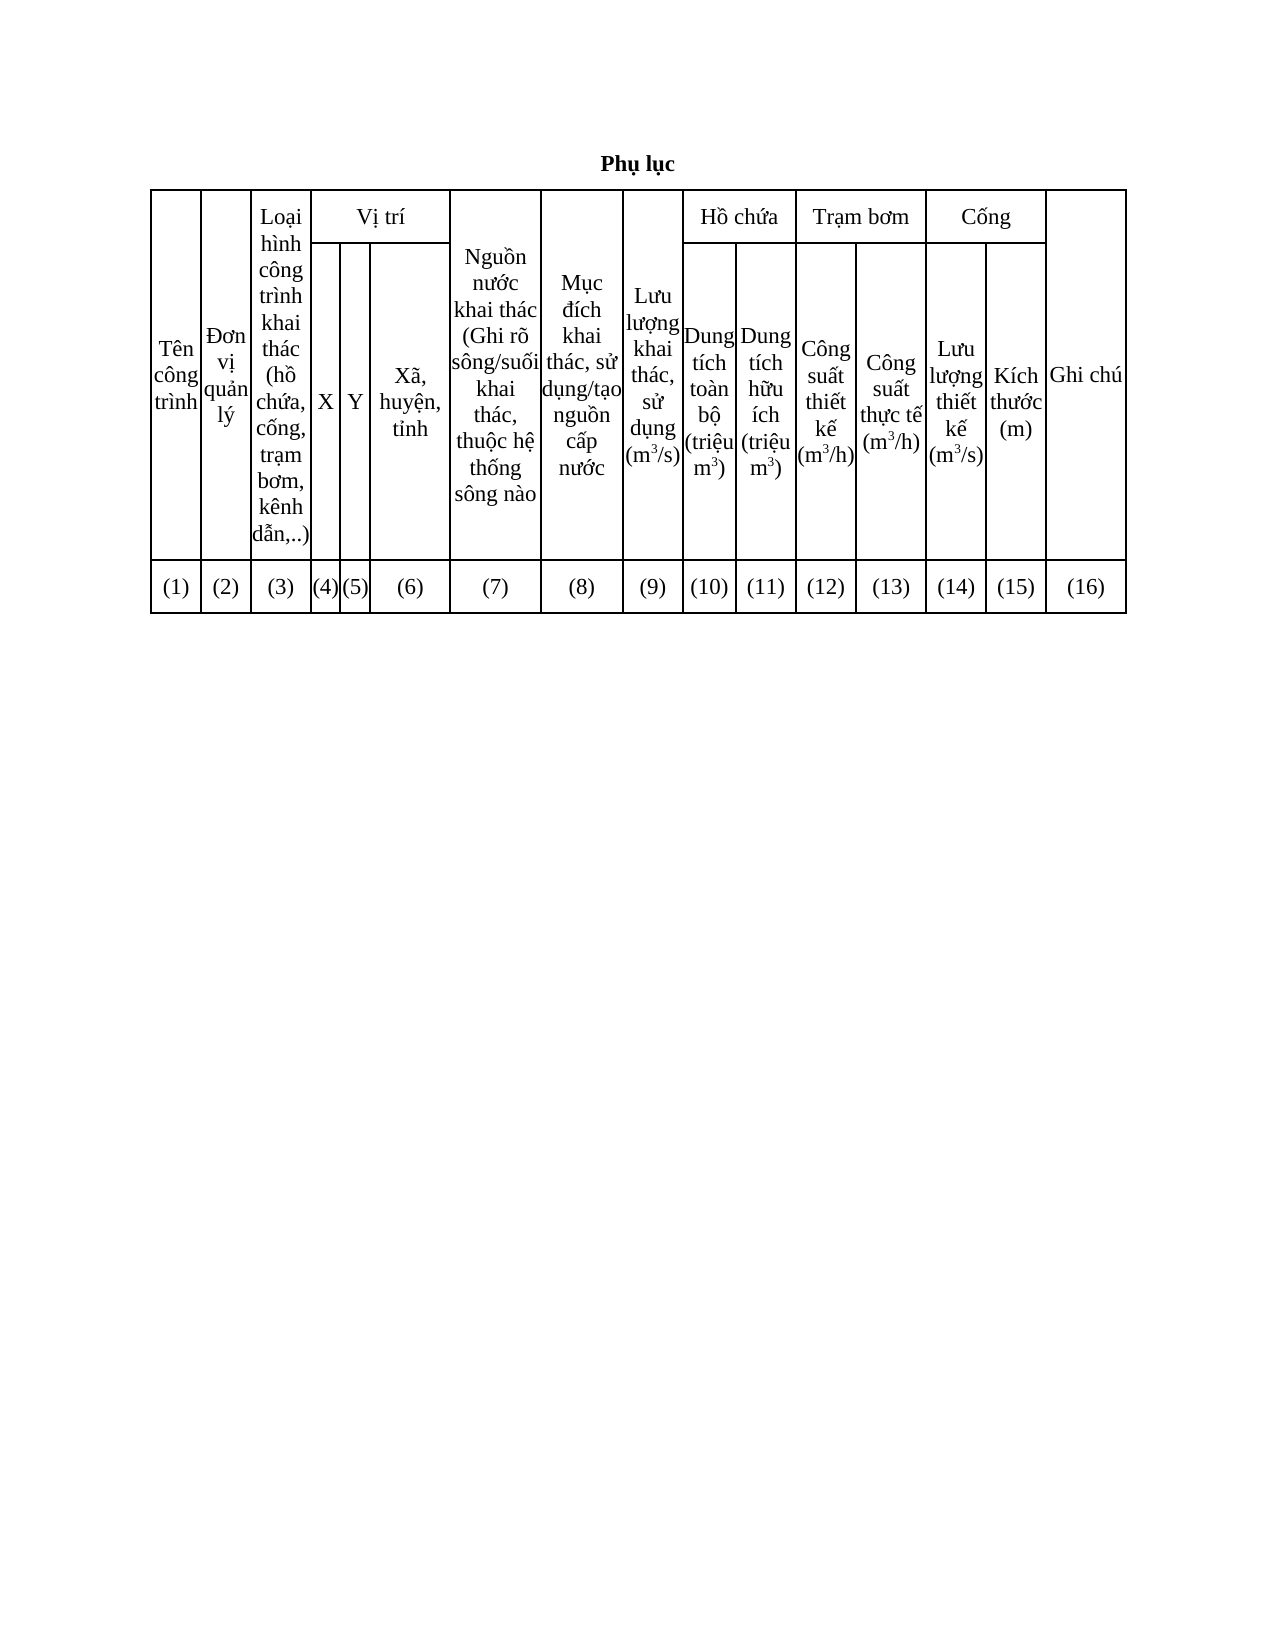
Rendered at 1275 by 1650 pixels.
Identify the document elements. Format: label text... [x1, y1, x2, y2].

table_cell (8) [542, 561, 622, 612]
table_cell (7) [451, 561, 540, 612]
table_header Tên công trình [152, 191, 200, 558]
table_cell (2) [202, 561, 250, 612]
table_cell (9) [624, 561, 682, 612]
table_header Nguồn nước khai thác (Ghi rõ sông/suối khai thác, thuộc hệ thống sông nào [451, 191, 540, 558]
table_cell (3) [252, 561, 310, 612]
table_cell (10) [684, 561, 735, 612]
table_cell (14) [927, 561, 985, 612]
table_header Ghi chú [1047, 191, 1125, 558]
table_header Đơn vị quản lý [202, 191, 250, 558]
table_header Lưu lượng khai thác, sử dụng (m3/s) [624, 191, 682, 558]
table_header Vị trí [312, 191, 449, 242]
table_header Loại hình công trình khai thác (hồ chứa, cống, trạm bơm, kênh dẫn,..) [252, 191, 310, 558]
table_cell Xã, huyện, tỉnh [371, 244, 449, 558]
table_cell Công suất thực tế (m3/h) [857, 244, 925, 558]
table_cell (4) [312, 561, 339, 612]
text Phụ lục [150, 150, 1125, 176]
table_header Trạm bơm [797, 191, 925, 242]
table_cell Dung tích toàn bộ (triệu m3) [684, 244, 735, 558]
table_cell (16) [1047, 561, 1125, 612]
table_cell Dung tích hữu ích (triệu m3) [737, 244, 795, 558]
table_cell (15) [987, 561, 1045, 612]
table_cell (5) [341, 561, 369, 612]
table_cell X [312, 244, 339, 558]
table_header Mục đích khai thác, sử dụng/tạo nguồn cấp nước [542, 191, 622, 558]
table_cell (12) [797, 561, 855, 612]
table_cell (13) [857, 561, 925, 612]
table_header Cống [927, 191, 1045, 242]
table_cell (11) [737, 561, 795, 612]
table_cell Công suất thiết kế (m3/h) [797, 244, 855, 558]
table_cell Lưu lượng thiết kế (m3/s) [927, 244, 985, 558]
table_cell (6) [371, 561, 449, 612]
table_cell (1) [152, 561, 200, 612]
table_cell Kích thước (m) [987, 244, 1045, 558]
table_header Hồ chứa [684, 191, 795, 242]
table_cell Y [341, 244, 369, 558]
